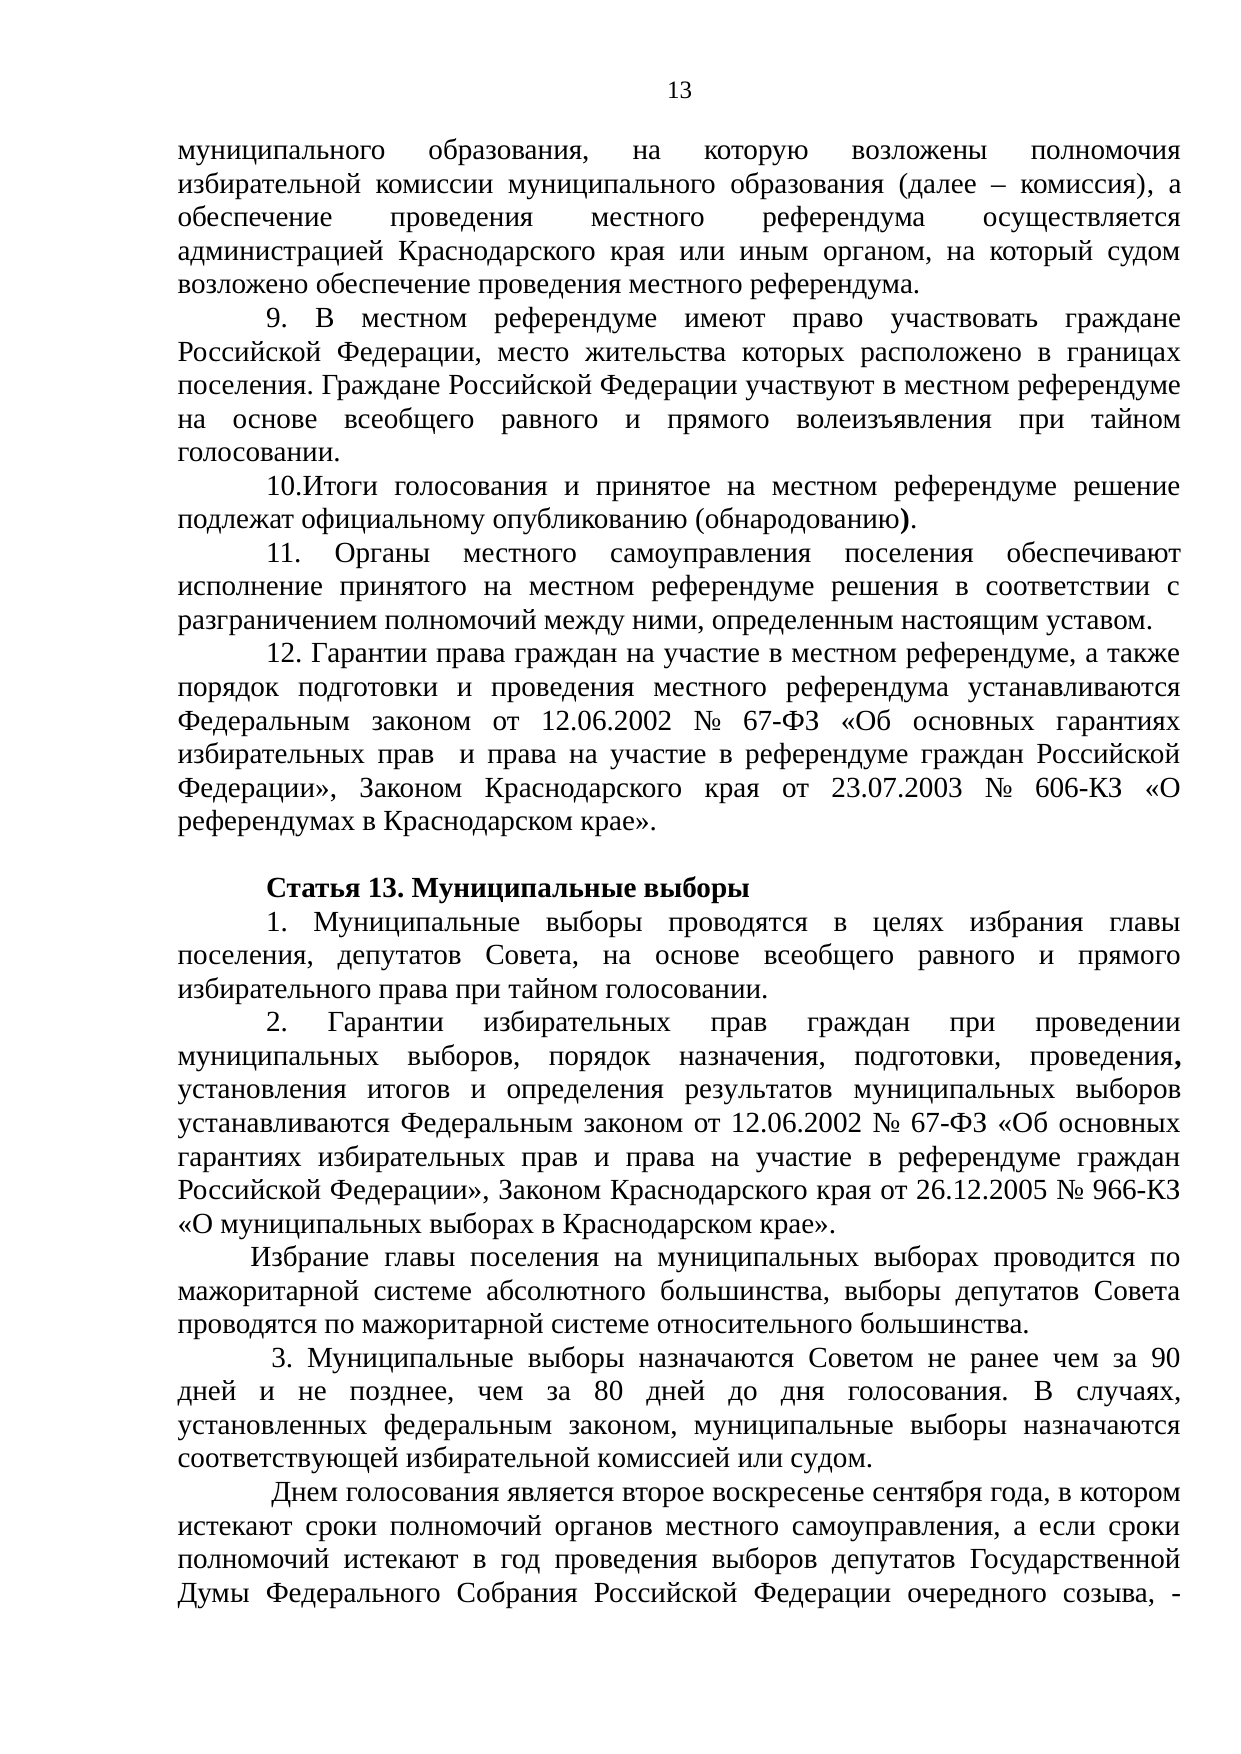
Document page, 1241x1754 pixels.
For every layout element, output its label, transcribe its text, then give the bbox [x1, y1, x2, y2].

text 12. Гарантии права граждан на участие в местном референдуме, а также порядок подготовки и проведения местного референдума устанавливаются Федеральным законом от 12.06.2002 № 67-ФЗ «Об основных гарантиях избирательных прав и права на участие в референдуме граждан Российской Федерации», Законом Краснодарского края от 23.07.2003 № 606-КЗ «О референдумах в Краснодарском крае». [177, 636, 1181, 837]
text 2. Гарантии избирательных прав граждан при проведении муниципальных выборов, порядок назначения, подготовки, проведения, установления итогов и определения результатов муниципальных выборов устанавливаются Федеральным законом от 12.06.2002 № 67-ФЗ «Об основных гарантиях избирательных прав и права на участие в референдуме граждан Российской Федерации», Законом Краснодарского края от 26.12.2005 № 966-КЗ «О муниципальных выборах в Краснодарском крае». [177, 1004, 1181, 1239]
text 10.Итоги голосования и принятое на местном референдуме решение подлежат официальному опубликованию (обнародованию). [177, 468, 1181, 535]
text Избрание главы поселения на муниципальных выборах проводится по мажоритарной системе абсолютного большинства, выборы депутатов Совета проводятся по мажоритарной системе относительного большинства. [177, 1239, 1181, 1340]
text 1. Муниципальные выборы проводятся в целях избрания главы поселения, депутатов Совета, на основе всеобщего равного и прямого избирательного права при тайном голосовании. [177, 904, 1181, 1004]
text Статья 13. Муниципальные выборы [177, 870, 1181, 904]
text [177, 132, 1181, 300]
text 11. Органы местного самоуправления поселения обеспечивают исполнение принятого на местном референдуме решения в соответствии с разграничением полномочий между ними, определенным настоящим уставом. [177, 535, 1181, 636]
text 9. В местном референдуме имеют право участвовать граждане Российской Федерации, место жительства которых расположено в границах поселения. Граждане Российской Федерации участвуют в местном референдуме на основе всеобщего равного и прямого волеизъявления при тайном голосовании. [177, 300, 1181, 468]
text 3. Муниципальные выборы назначаются Советом не ранее чем за 90 дней и не позднее, чем за 80 дней до дня голосования. В случаях, установленных федеральным законом, муниципальные выборы назначаются соответствующей избирательной комиссией или судом. [177, 1340, 1181, 1474]
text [177, 1474, 1181, 1608]
